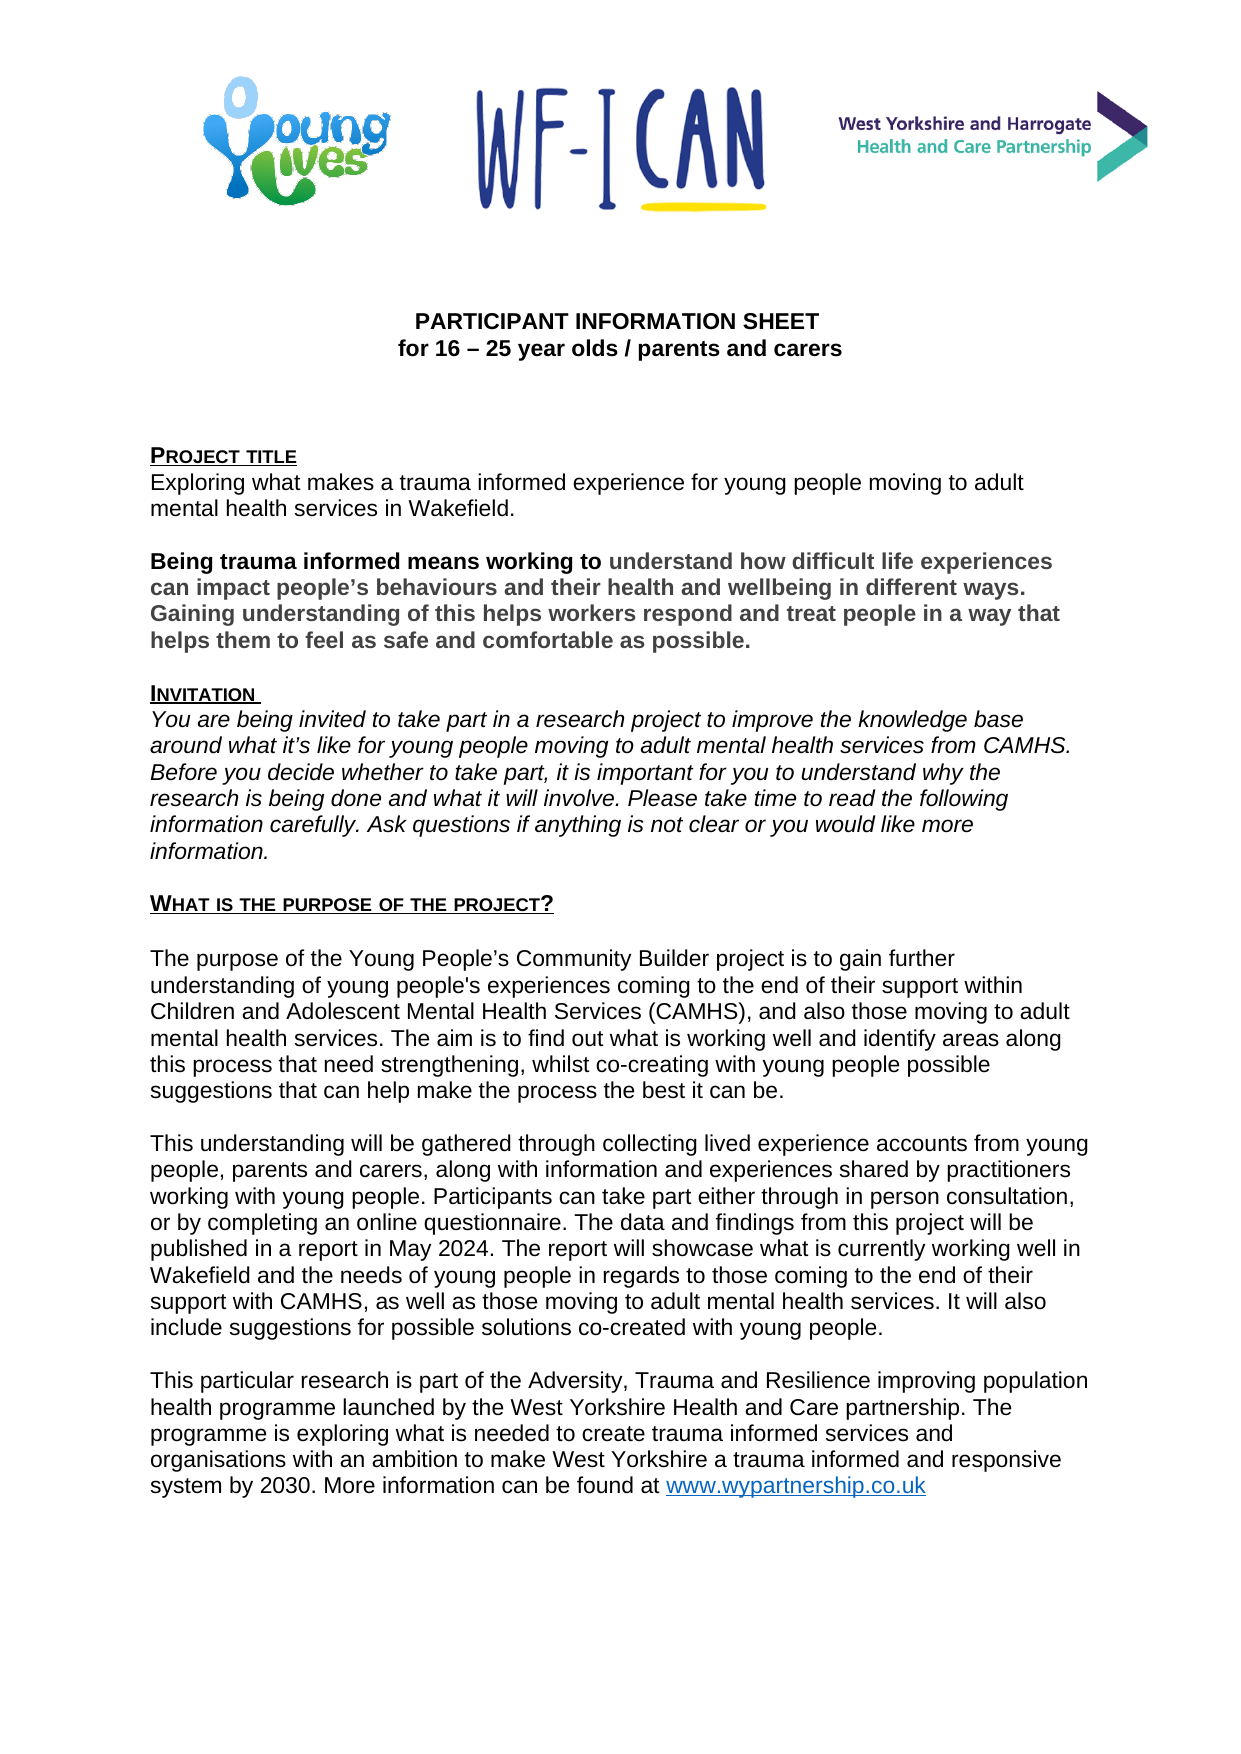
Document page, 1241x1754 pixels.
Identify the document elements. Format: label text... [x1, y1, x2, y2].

picture [462, 73, 779, 220]
text Exploring what makes a trauma informed experience for young people moving to adult mental health services in Wakefield. [516, 469, 1090, 521]
text The purpose of the Young People’s Community Builder project is to gain further understanding of young people's experiences coming to the end of their support within Children and Adolescent Mental Health Services (CAMHS), and also those moving to adult mental health services. The aim is to find out what is working well and identify areas along this process that need strengthening, whilst co-creating with young people possible suggestions that can help make the process the best it can be. [150, 945, 1090, 1103]
subtitle Project title [150, 442, 1090, 469]
text This particular research is part of the Adversity, Trauma and Resilience improving population health programme launched by the West Yorkshire Health and Care partnership. The programme is exploring what is needed to create trauma informed services and organisations with an ambition to make West Yorkshire a trauma informed and responsive system by 2030. More information can be found at www.wypartnership.co.uk [150, 1367, 1090, 1499]
text This understanding will be gathered through collecting lived experience accounts from young people, parents and carers, along with information and experiences shared by practitioners working with young people. Participants can take part either through in person consultation, or by completing an online questionnaire. The data and findings from this project will be published in a report in May 2024. The report will showcase what is currently working well in Wakefield and the needs of young people in regards to those coming to the end of their support with CAMHS, as well as those moving to adult mental health services. It will also include suggestions for possible solutions co-created with young people. [150, 1130, 1090, 1341]
text Being trauma informed means working to understand how difficult life experiences can impact people’s behaviours and their health and wellbeing in different ways. Gaining understanding of this helps workers respond and treat people in a way that helps them to feel as safe and comfortable as possible. [150, 548, 1090, 653]
text You are being invited to take part in a research project to improve the knowledge base around what it’s like for young people moving to adult mental health services from CAMHS. Before you decide whether to take part, it is important for you to understand why the research is being done and what it will involve. Please take time to read the following information carefully. Ask questions if anything is not clear or you would like more information. [150, 706, 1090, 864]
subtitle What is the purpose of the project? [150, 890, 1090, 917]
picture [821, 53, 1165, 226]
text PARTICIPANT INFORMATION SHEET for 16 – 25 year olds / parents and carers [150, 308, 1090, 389]
subtitle Invitation [150, 679, 1090, 706]
picture [175, 26, 408, 259]
